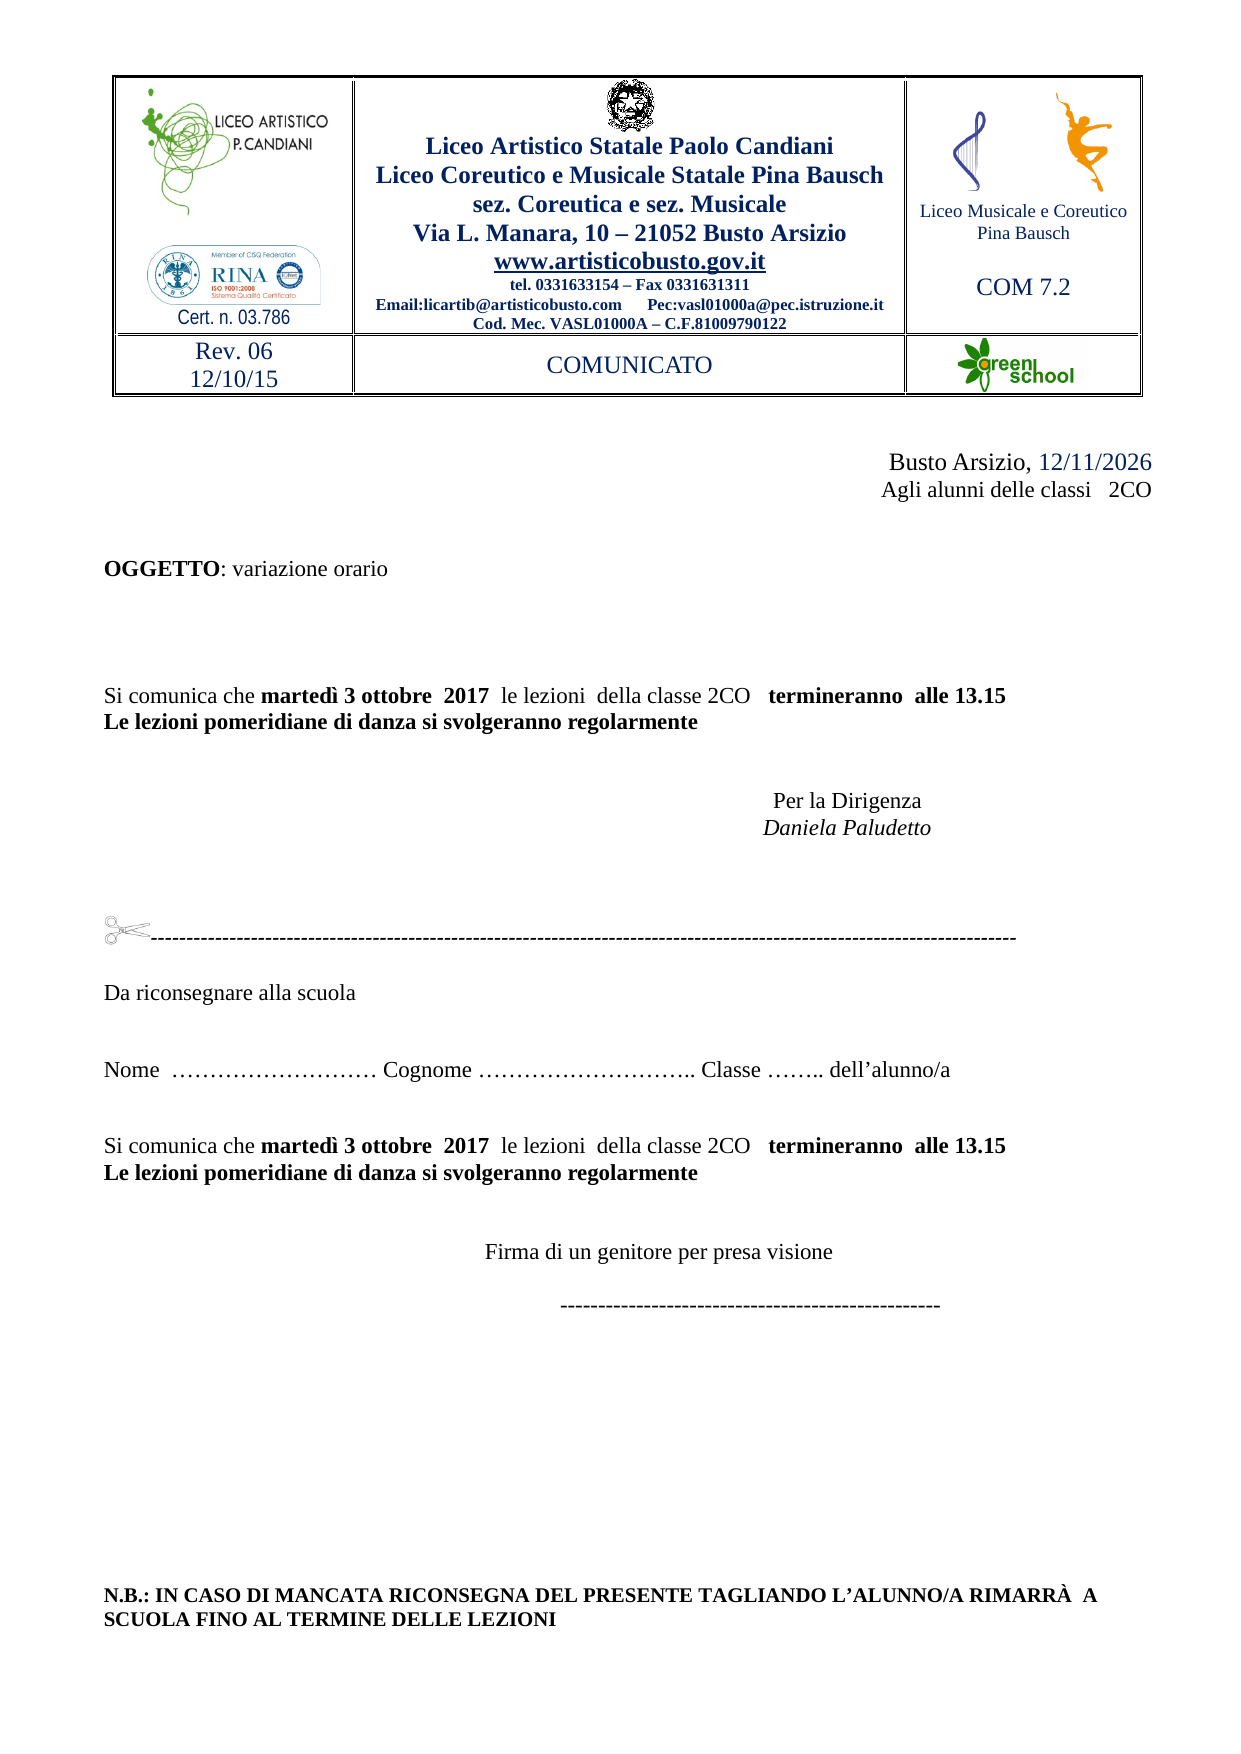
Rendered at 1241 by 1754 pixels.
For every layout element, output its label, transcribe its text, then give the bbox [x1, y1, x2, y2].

text Firma di un genitore per presa visione [103, 1238, 1152, 1264]
text Agli alunni delle classi 2CO [103, 476, 1152, 502]
text Le lezioni pomeridiane di danza si svolgeranno regolarmente [103, 1159, 1152, 1185]
text OGGETTO: variazione orario [103, 555, 1152, 581]
text -------------------------------------------------- [177, 1291, 1152, 1343]
text Si comunica che martedì 3 ottobre 2017 le lezioni della classe 2CO termineranno alle 13.15 [103, 682, 1152, 708]
picture [1042, 81, 1125, 201]
text Si comunica che martedì 3 ottobre 2017 le lezioni della classe 2CO termineranno alle 13.15 [103, 1132, 1152, 1159]
picture [922, 101, 1016, 201]
picture [147, 245, 321, 305]
text Per la Dirigenza [103, 787, 1152, 814]
picture [604, 78, 655, 132]
text Daniela Paludetto [103, 814, 1152, 840]
text ------------------------------------------------------------------------------------------------------------------------- [103, 914, 1152, 953]
text Busto Arsizio, 02/10/2017 [103, 447, 1152, 476]
text Le lezioni pomeridiane di danza si svolgeranno regolarmente [103, 708, 1152, 735]
picture [103, 914, 151, 946]
picture [135, 82, 333, 222]
text Nome ……………………… Cognome ……………………….. Classe …….. dell’alunno/a [103, 1056, 1152, 1082]
picture [957, 338, 1089, 392]
text Da riconsegnare alla scuola [103, 979, 1152, 1005]
